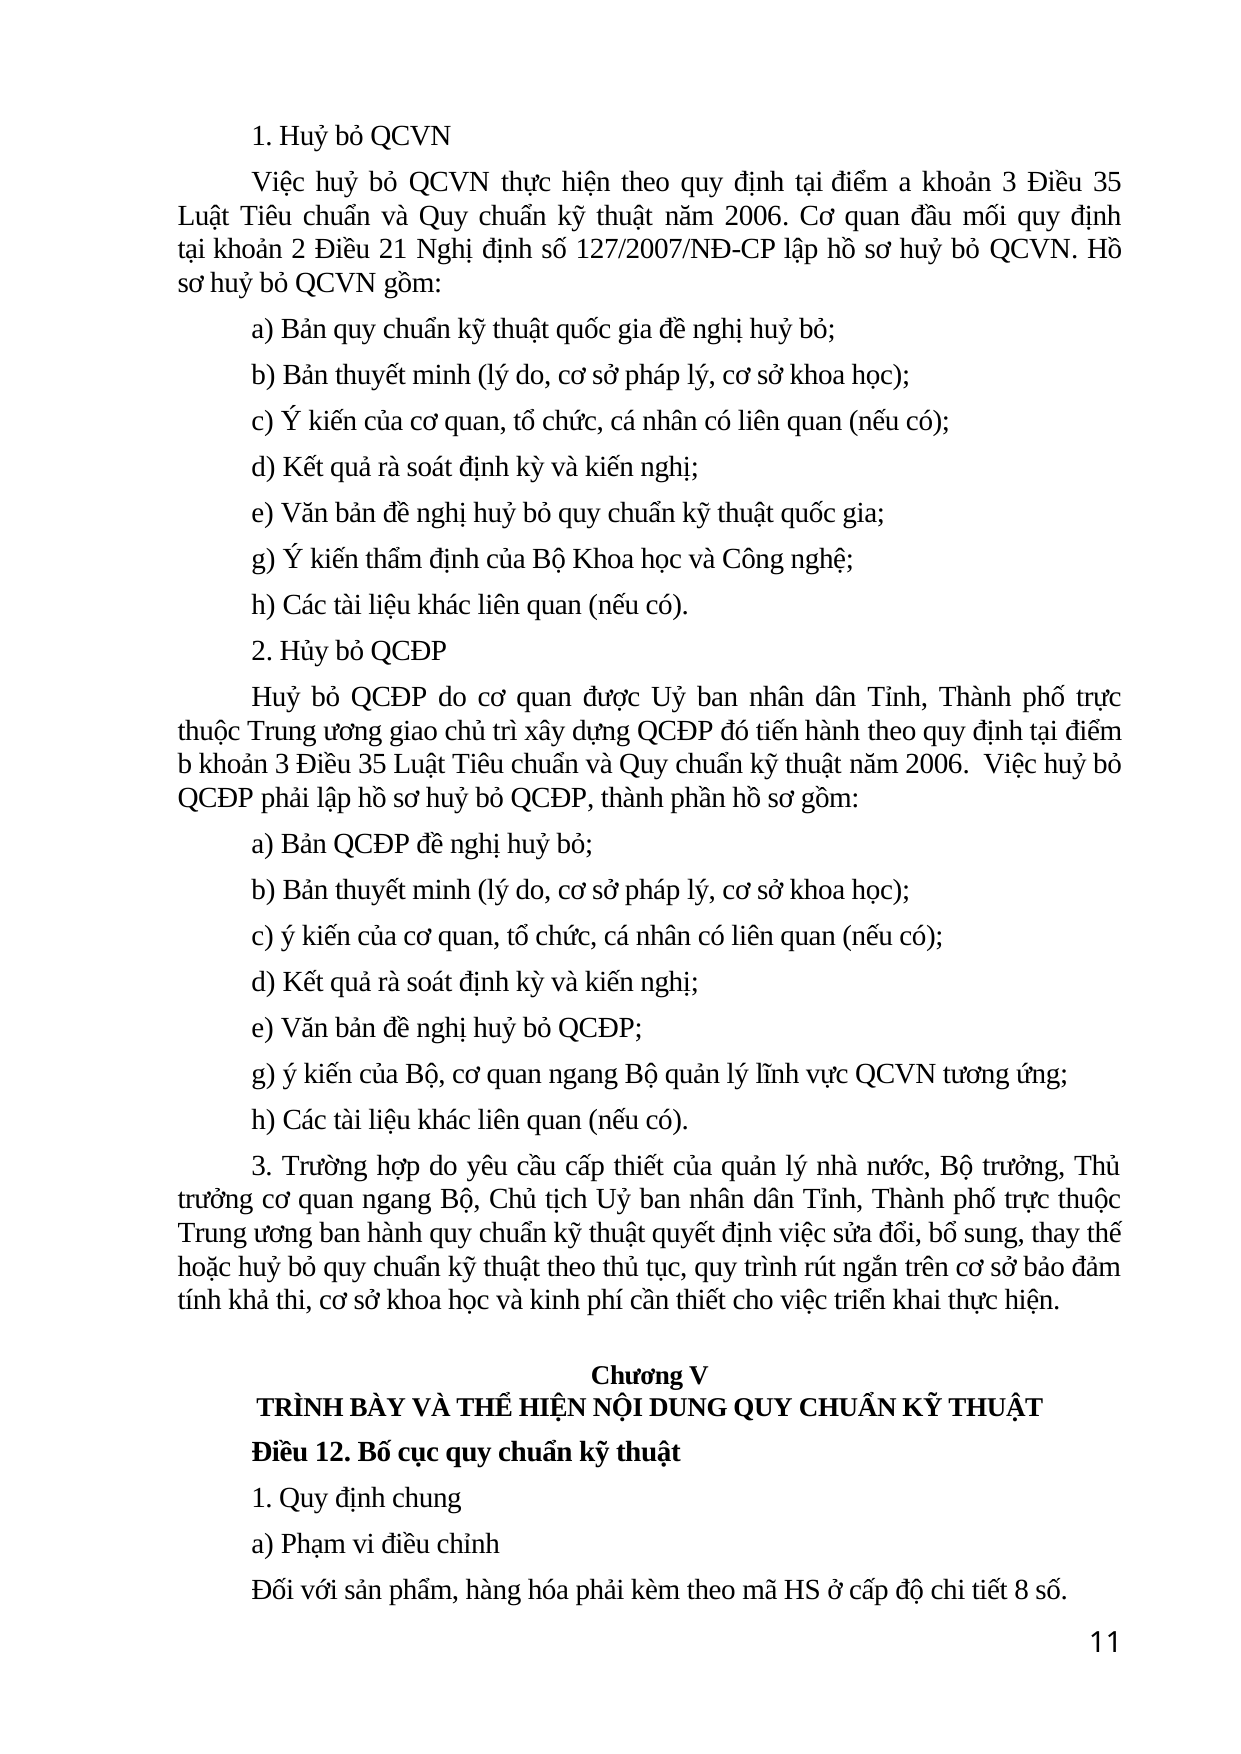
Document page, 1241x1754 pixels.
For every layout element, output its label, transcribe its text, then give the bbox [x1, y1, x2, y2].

text b) Bản thuyết minh (lý do, cơ sở pháp lý, cơ sở khoa học); [177, 872, 1122, 905]
text h) Các tài liệu khác liên quan (nếu có). [177, 1102, 1122, 1136]
text g) Ý kiến thẩm định của Bộ Khoa học và Công nghệ; [177, 541, 1122, 574]
text e) Văn bản đề nghị huỷ bỏ QCĐP; [177, 1010, 1122, 1043]
text a) Phạm vi điều chỉnh [177, 1526, 1122, 1560]
text 1. Quy định chung [177, 1480, 1122, 1514]
text h) Các tài liệu khác liên quan (nếu có). [177, 587, 1122, 621]
text Chương V [177, 1359, 1122, 1391]
text Việc huỷ bỏ QCVN thực hiện theo quy định tại điểm a khoản 3 Điều 35 Luật Tiêu chuẩn và Quy chuẩn kỹ thuật năm 2006. Cơ quan đầu mối quy định tại khoản 2 Điều 21 Nghị định số 127/2007/NĐ-CP lập hồ sơ huỷ bỏ QCVN. Hồ sơ huỷ bỏ QCVN gồm: [177, 164, 1122, 298]
text g) ý kiến của Bộ, cơ quan ngang Bộ quản lý lĩnh vực QCVN tương ứng; [177, 1056, 1122, 1089]
text Đối với sản phẩm, hàng hóa phải kèm theo mã HS ở cấp độ chi tiết 8 số. [177, 1572, 1122, 1606]
text TRÌNH BÀY VÀ THỂ HIỆN NỘI DUNG QUY CHUẨN KỸ THUẬT [177, 1391, 1122, 1422]
text a) Bản quy chuẩn kỹ thuật quốc gia đề nghị huỷ bỏ; [177, 311, 1122, 344]
text Điều 12. Bố cục quy chuẩn kỹ thuật [177, 1434, 1122, 1468]
text 1. Huỷ bỏ QCVN [177, 118, 1122, 152]
text c) ý kiến của cơ quan, tổ chức, cá nhân có liên quan (nếu có); [177, 918, 1122, 951]
text 3. Trường hợp do yêu cầu cấp thiết của quản lý nhà nước, Bộ trưởng, Thủ trưởng cơ quan ngang Bộ, Chủ tịch Uỷ ban nhân dân Tỉnh, Thành phố trực thuộc Trung ương ban hành quy chuẩn kỹ thuật quyết định việc sửa đổi, bổ sung, thay thế hoặc huỷ bỏ quy chuẩn kỹ thuật theo thủ tục, quy trình rút ngắn trên cơ sở bảo đảm tính khả thi, cơ sở khoa học và kinh phí cần thiết cho việc triển khai thực hiện. [177, 1148, 1122, 1316]
text c) Ý kiến của cơ quan, tổ chức, cá nhân có liên quan (nếu có); [177, 403, 1122, 436]
text e) Văn bản đề nghị huỷ bỏ quy chuẩn kỹ thuật quốc gia; [177, 495, 1122, 528]
text b) Bản thuyết minh (lý do, cơ sở pháp lý, cơ sở khoa học); [177, 357, 1122, 390]
text d) Kết quả rà soát định kỳ và kiến nghị; [177, 964, 1122, 997]
text Huỷ bỏ QCĐP do cơ quan được Uỷ ban nhân dân Tỉnh, Thành phố trực thuộc Trung ương giao chủ trì xây dựng QCĐP đó tiến hành theo quy định tại điểm b khoản 3 Điều 35 Luật Tiêu chuẩn và Quy chuẩn kỹ thuật năm 2006. Việc huỷ bỏ QCĐP phải lập hồ sơ huỷ bỏ QCĐP, thành phần hồ sơ gồm: [177, 679, 1122, 813]
text d) Kết quả rà soát định kỳ và kiến nghị; [177, 449, 1122, 482]
text 2. Hủy bỏ QCĐP [177, 633, 1122, 667]
text a) Bản QCĐP đề nghị huỷ bỏ; [177, 826, 1122, 859]
